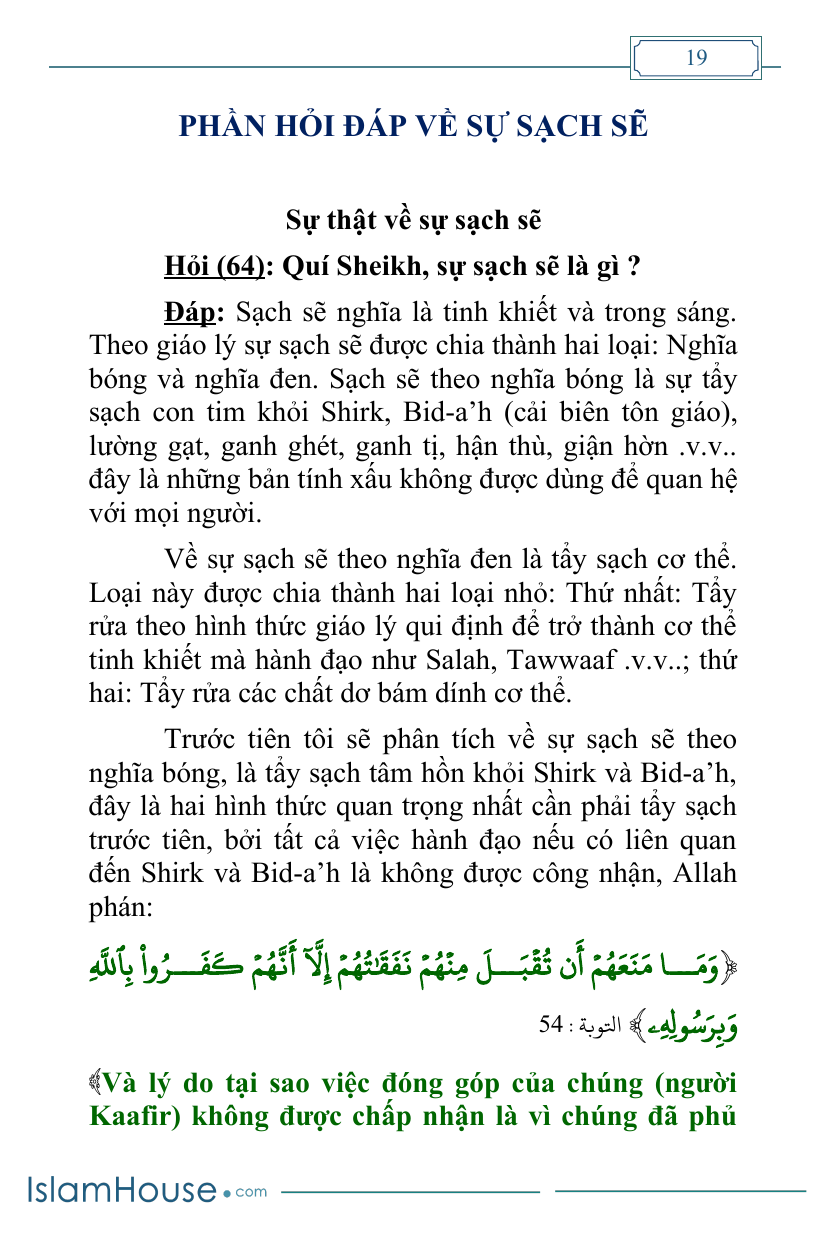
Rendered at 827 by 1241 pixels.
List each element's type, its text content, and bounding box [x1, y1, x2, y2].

text Trước tiên tôi sẽ phân tích về sự sạch sẽ theo nghĩa bóng, là tẩy sạch tâm hồn khỏi Shirk và Bid-a’h, đây là hai hình thức quan trọng nhất cần phải tẩy sạch trước tiên, bởi tất cả việc hành đạo nếu có liên quan đến Shirk và Bid-a’h là không được công nhận, Allah phán: [89, 721, 738, 923]
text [89, 1065, 738, 1132]
text ﴿وَمَا مَنَعَهُمۡ أَن تُقۡبَلَ مِنۡهُمۡ نَفَقَٰتُهُمۡ إِلَّآ أَنَّهُمۡ كَفَرُواْ بِٱللَّهِ وَبِرَسُولِهِۦ﴾ التوبة : 54 [89, 935, 738, 1052]
text Hỏi (64): Quí Sheikh, sự sạch sẽ là gì ? [89, 248, 738, 281]
text Về sự sạch sẽ theo nghĩa đen là tẩy sạch cơ thể. Loại này được chia thành hai loại nhỏ: Thứ nhất: Tẩy rửa theo hình thức giáo lý qui định để trở thành cơ thể tinh khiết mà hành đạo như Salah, Tawwaaf .v.v..; thứ hai: Tẩy rửa các chất dơ bám dính cơ thể. [89, 541, 738, 709]
picture [20, 1171, 541, 1209]
text Sự thật về sự sạch sẽ [89, 202, 738, 235]
picture [548, 1170, 807, 1208]
text Đáp: Sạch sẽ nghĩa là tinh khiết và trong sáng. Theo giáo lý sự sạch sẽ được chia thành hai loại: Nghĩa bóng và nghĩa đen. Sạch sẽ theo nghĩa bóng là sự tẩy sạch con tim khỏi Shirk, Bid-a’h (cải biên tôn giáo), lường gạt, ganh ghét, ganh tị, hận thù, giận hờn .v.v.. đây là những bản tính xấu không được dùng để quan hệ với mọi người. [89, 294, 738, 529]
text PHẦN HỎI ĐÁP VỀ SỰ SẠCH SẼ [89, 107, 738, 143]
